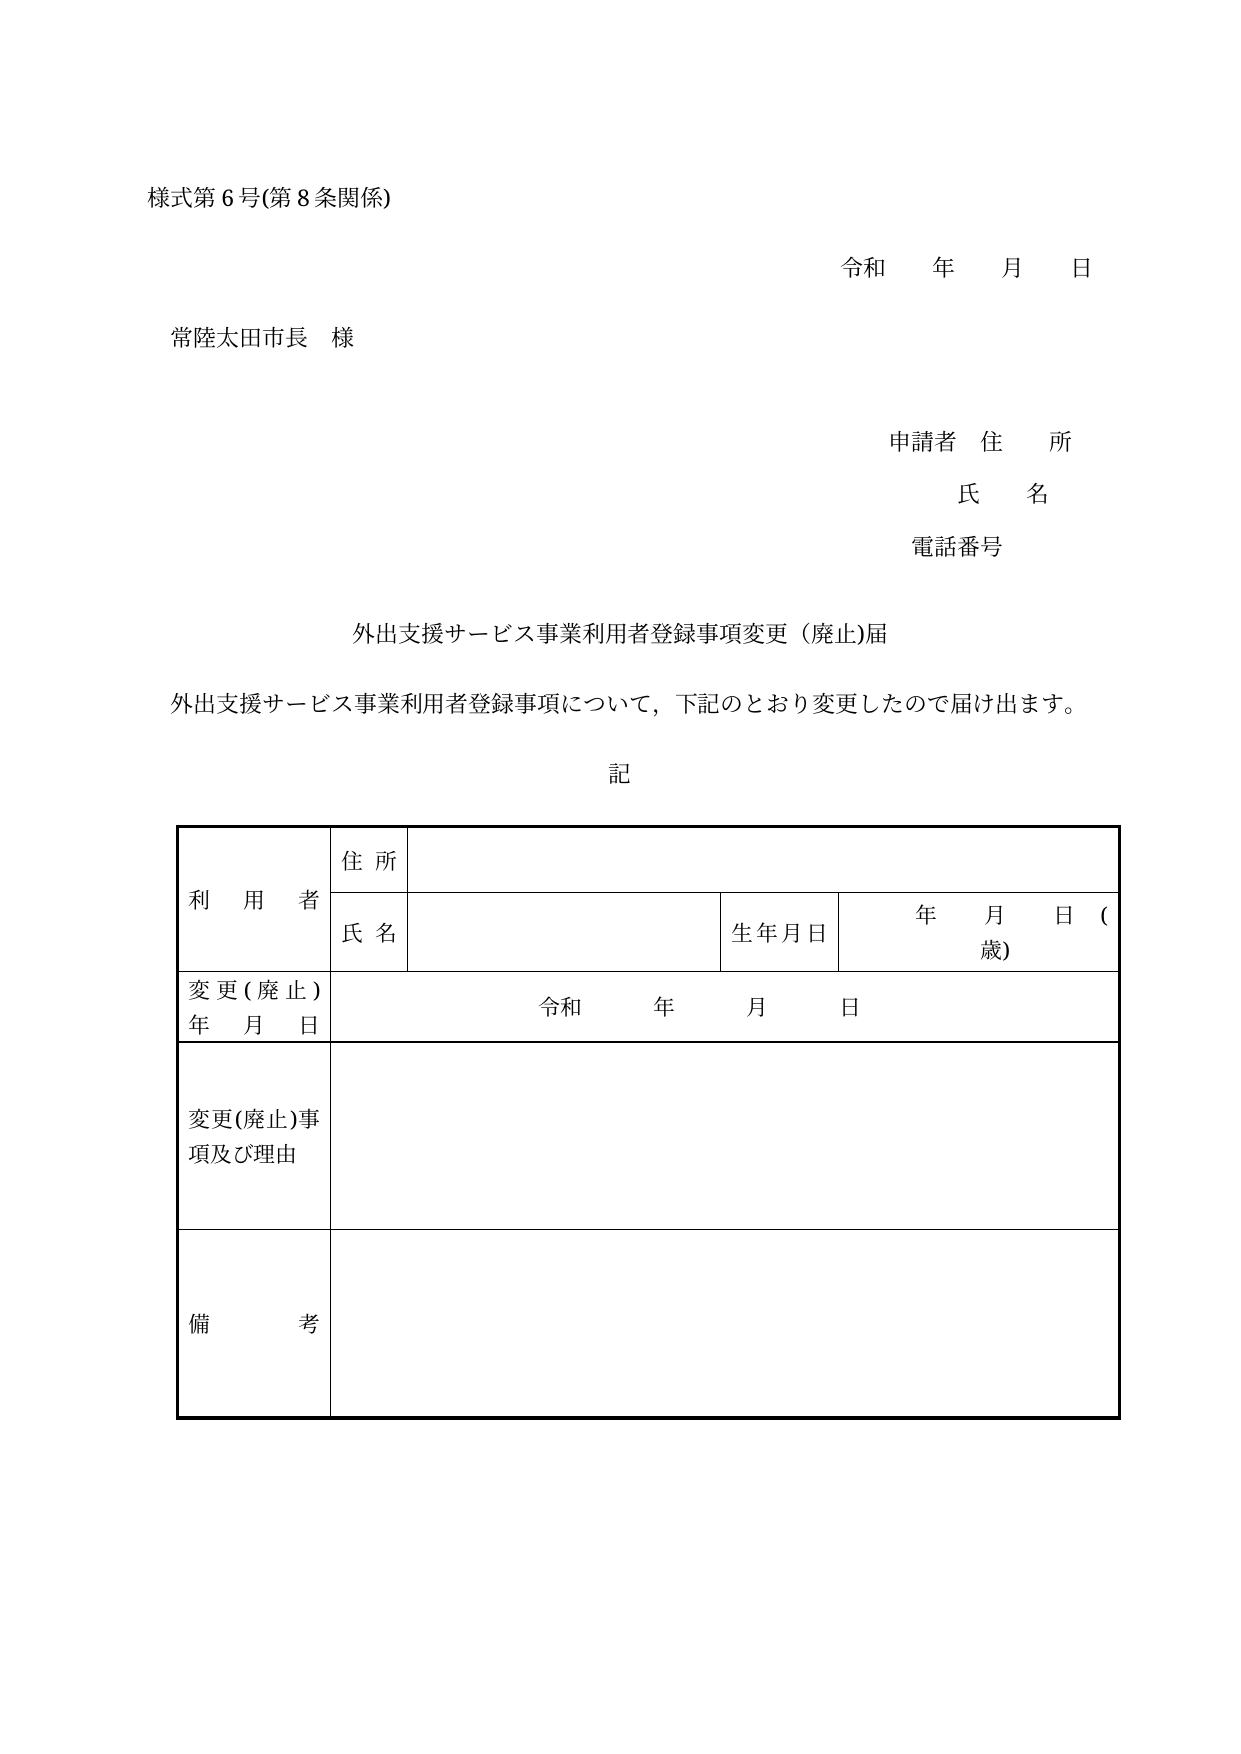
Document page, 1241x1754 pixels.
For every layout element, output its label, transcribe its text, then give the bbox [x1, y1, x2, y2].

table_cell 備考 [179, 1230, 330, 1416]
table_cell 変更(廃止) 年月日 [179, 972, 330, 1041]
table_cell 氏名 [331, 893, 407, 971]
text 記 [148, 755, 1092, 789]
table_cell 生年月日 [721, 893, 838, 971]
table_cell [408, 893, 720, 971]
text 氏 名 [148, 476, 1049, 511]
text 様式第6号(第8条関係) [148, 179, 1092, 214]
table_cell 年 月 日 ( 歳) [839, 893, 1118, 971]
table_cell 令和 年 月 日 [331, 972, 1118, 1041]
table_cell [331, 1230, 1118, 1416]
table_cell 変更(廃止)事項及び理由 [179, 1043, 330, 1229]
text 外出支援サービス事業利用者登録事項について，下記のとおり変更したので届け出ます。 [148, 685, 1092, 720]
text 電話番号 [148, 528, 1003, 563]
text 令和 年 月 日 [148, 249, 1092, 284]
text 外出支援サービス事業利用者登録事項変更（廃止)届 [148, 615, 1092, 650]
table_header 利用者 [179, 828, 330, 971]
text 申請者 住 所 [148, 423, 1072, 458]
table_header [408, 828, 1118, 892]
table_header 住所 [331, 828, 407, 892]
table_cell [331, 1043, 1118, 1229]
text 常陸太田市長 様 [148, 319, 1092, 353]
